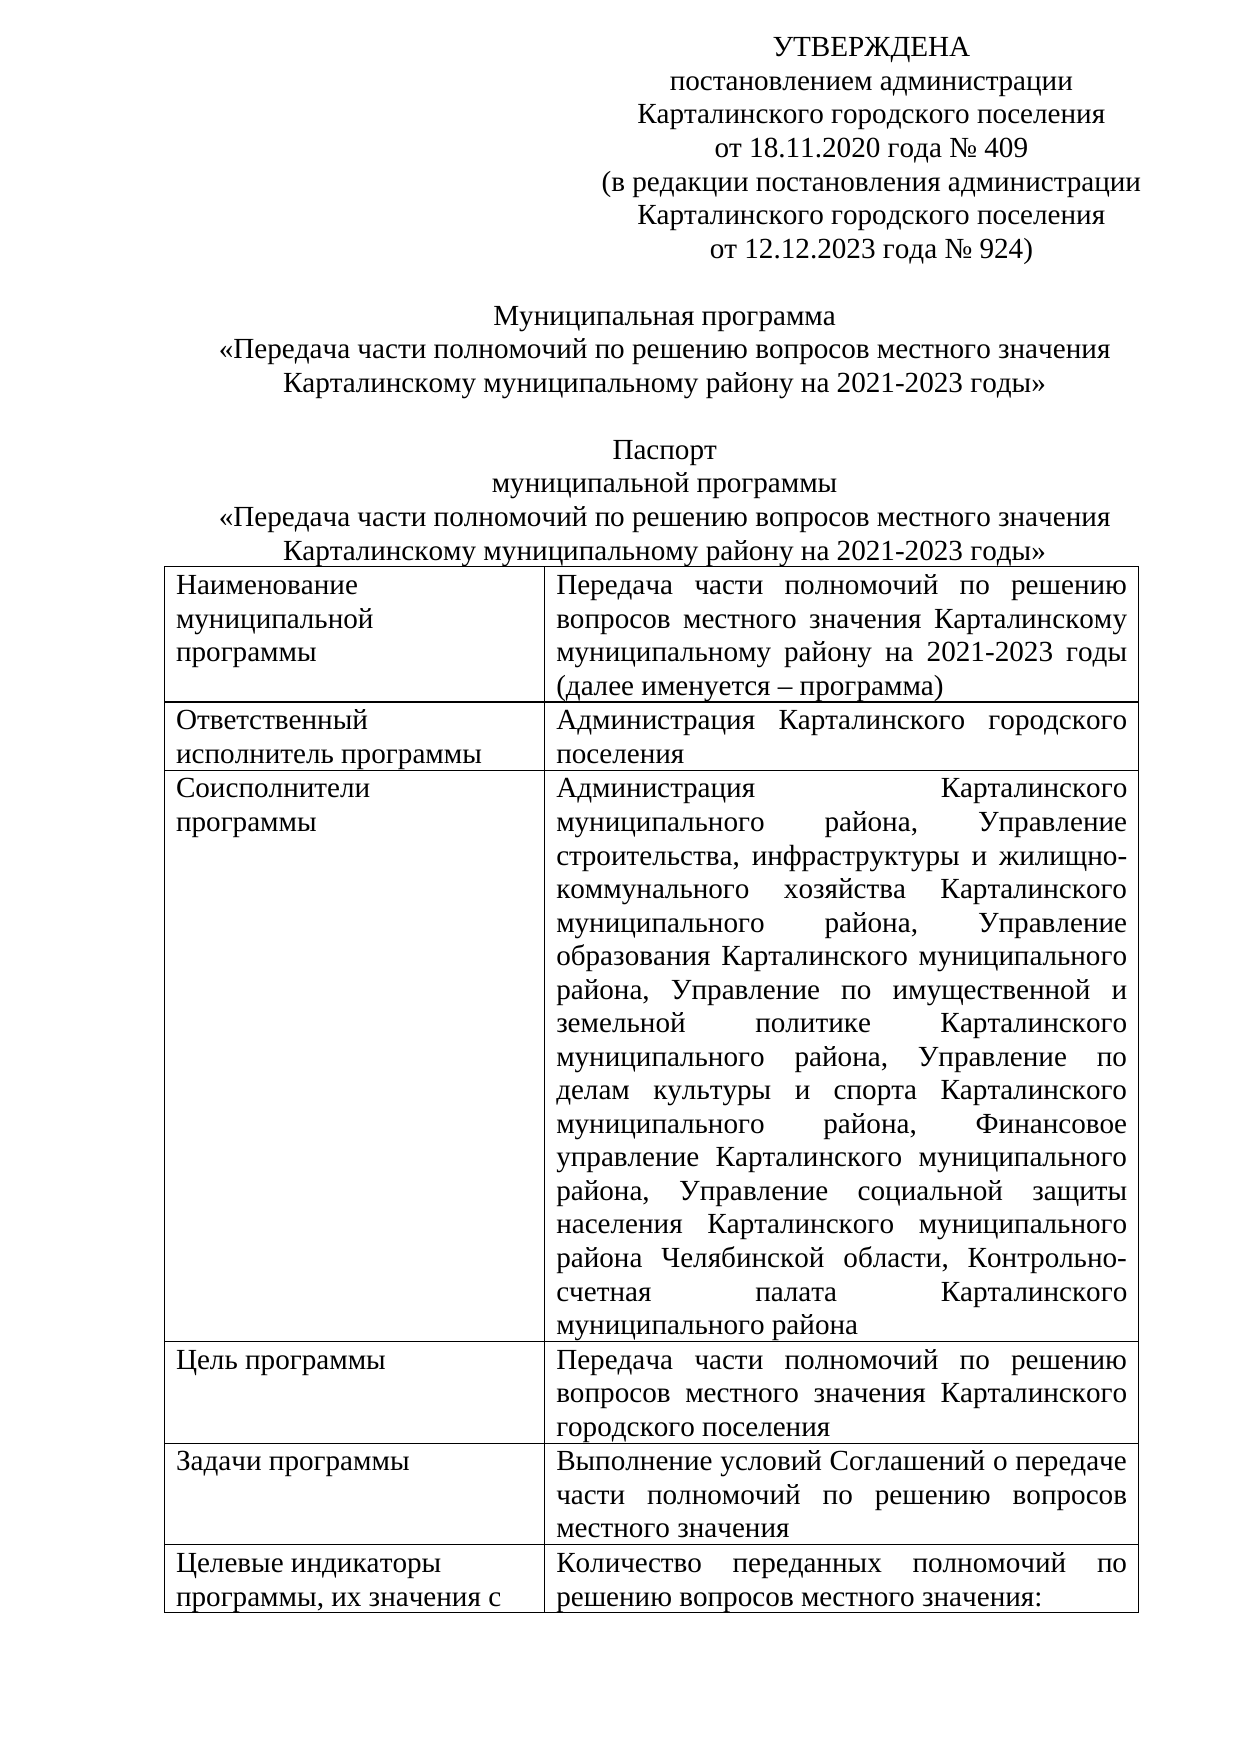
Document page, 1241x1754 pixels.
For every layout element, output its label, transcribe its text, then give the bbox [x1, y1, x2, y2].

text «Передача части полномочий по решению вопросов местного значения Карталинскому муниципальному району на 2021-2023 годы» [177, 499, 1152, 566]
table_cell Передача части полномочий по решению вопросов местного значения Карталинского городского поселения [545, 1342, 1138, 1442]
table_cell Задачи программы [165, 1444, 544, 1544]
table_cell Администрация Карталинского городского поселения [545, 703, 1138, 769]
table_cell Выполнение условий Соглашений о передаче части полномочий по решению вопросов местного значения [545, 1444, 1138, 1544]
text (в редакции постановления администрации Карталинского городского поселения [591, 164, 1152, 231]
text постановлением администрации [591, 63, 1152, 97]
table_header Передача части полномочий по решению вопросов местного значения Карталинскому муниципальному району на 2021-2023 годы (далее именуется – программа) [545, 567, 1138, 701]
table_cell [165, 1545, 544, 1612]
text УТВЕРЖДЕНА [591, 29, 1152, 63]
table_cell Соисполнители программы [165, 771, 544, 1341]
text от 18.11.2020 года № 409 [591, 130, 1152, 164]
text Паспорт [177, 432, 1152, 466]
table_cell Администрация Карталинского муниципального района, Управление строительства, инфраструктуры и жилищно-коммунального хозяйства Карталинского муниципального района, Управление образования Карталинского муниципального района, Управление по имущественной и земельной политике Карталинского муниципального района, Управление по делам культуры и спорта Карталинского муниципального района, Финансовое управление Карталинского муниципального района, Управление социальной защиты населения Карталинского муниципального района Челябинской области, Контрольно-счетная палата Карталинского муниципального района [545, 771, 1138, 1341]
table_header Наименование муниципальной программы [165, 567, 544, 701]
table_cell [545, 1545, 1138, 1612]
text муниципальной программы [177, 466, 1152, 499]
table_cell Цель программы [165, 1342, 544, 1442]
text «Передача части полномочий по решению вопросов местного значения Карталинскому муниципальному району на 2021-2023 годы» [177, 331, 1152, 398]
text Муниципальная программа [177, 298, 1152, 331]
text от 12.12.2023 года № 924) [591, 231, 1152, 264]
text Карталинского городского поселения [591, 97, 1152, 130]
table_cell Ответственный исполнитель программы [165, 703, 544, 769]
